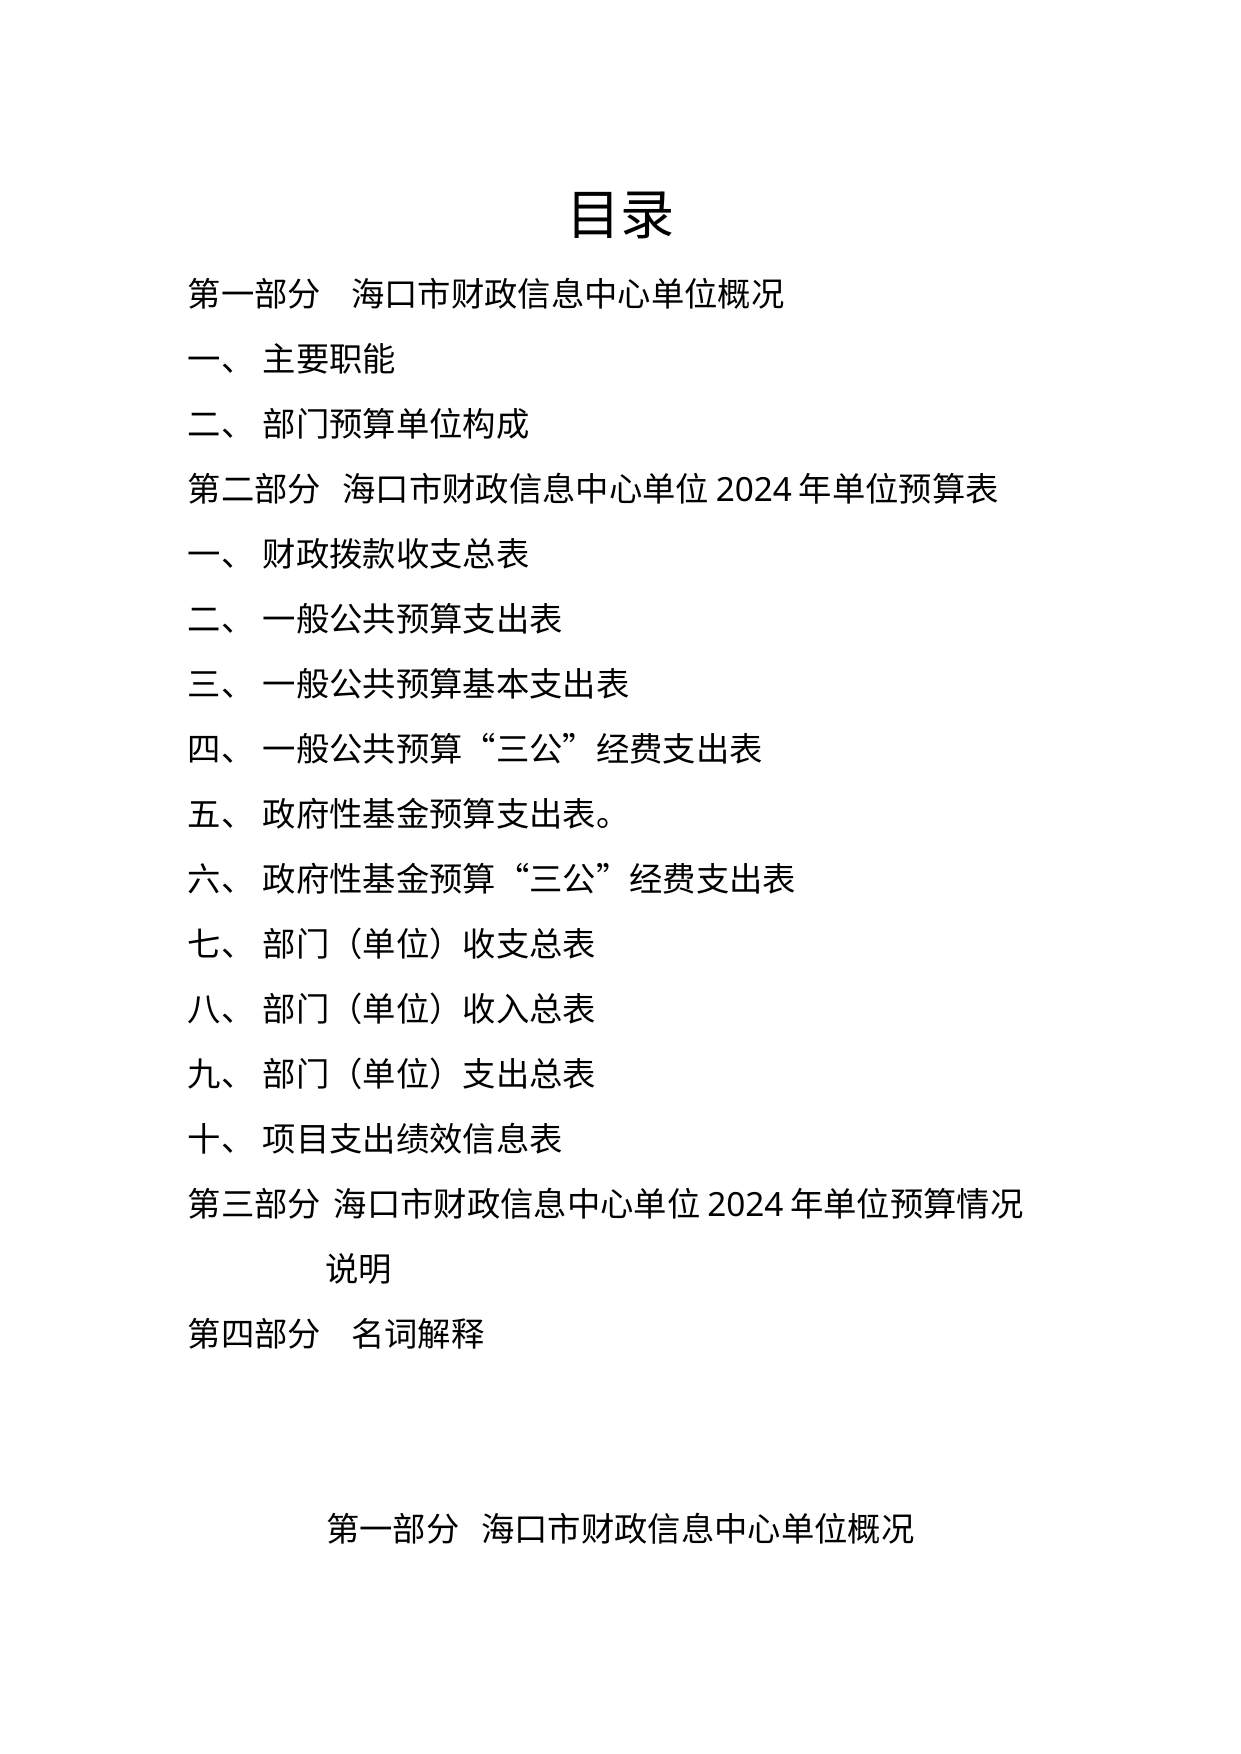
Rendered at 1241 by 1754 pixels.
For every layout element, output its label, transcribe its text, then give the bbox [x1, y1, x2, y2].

list 名词解释 [187, 1299, 1053, 1364]
text 目录 [187, 162, 1053, 259]
list 部门（单位）收支总表 [187, 909, 1053, 974]
list 部门（单位）支出总表 [187, 1039, 1053, 1104]
list 财政拨款收支总表 [187, 519, 1053, 584]
list 海口市财政信息中心单位概况 [187, 259, 1053, 324]
list 海口市财政信息中心单位2024年单位预算表 [187, 454, 1053, 519]
list 一般公共预算支出表 [187, 584, 1053, 649]
list 海口市财政信息中心单位概况 [187, 1494, 1053, 1559]
list 政府性基金预算支出表。 [187, 779, 1053, 844]
list 政府性基金预算“三公”经费支出表 [187, 844, 1053, 909]
list 一般公共预算“三公”经费支出表 [187, 714, 1053, 779]
list 项目支出绩效信息表 [187, 1104, 1053, 1169]
list 海口市财政信息中心单位2024年单位预算情况说明 [187, 1169, 1053, 1299]
list 部门（单位）收入总表 [187, 974, 1053, 1039]
list 部门预算单位构成 [187, 389, 1053, 454]
list 一般公共预算基本支出表 [187, 649, 1053, 714]
list 主要职能 [187, 324, 1053, 389]
